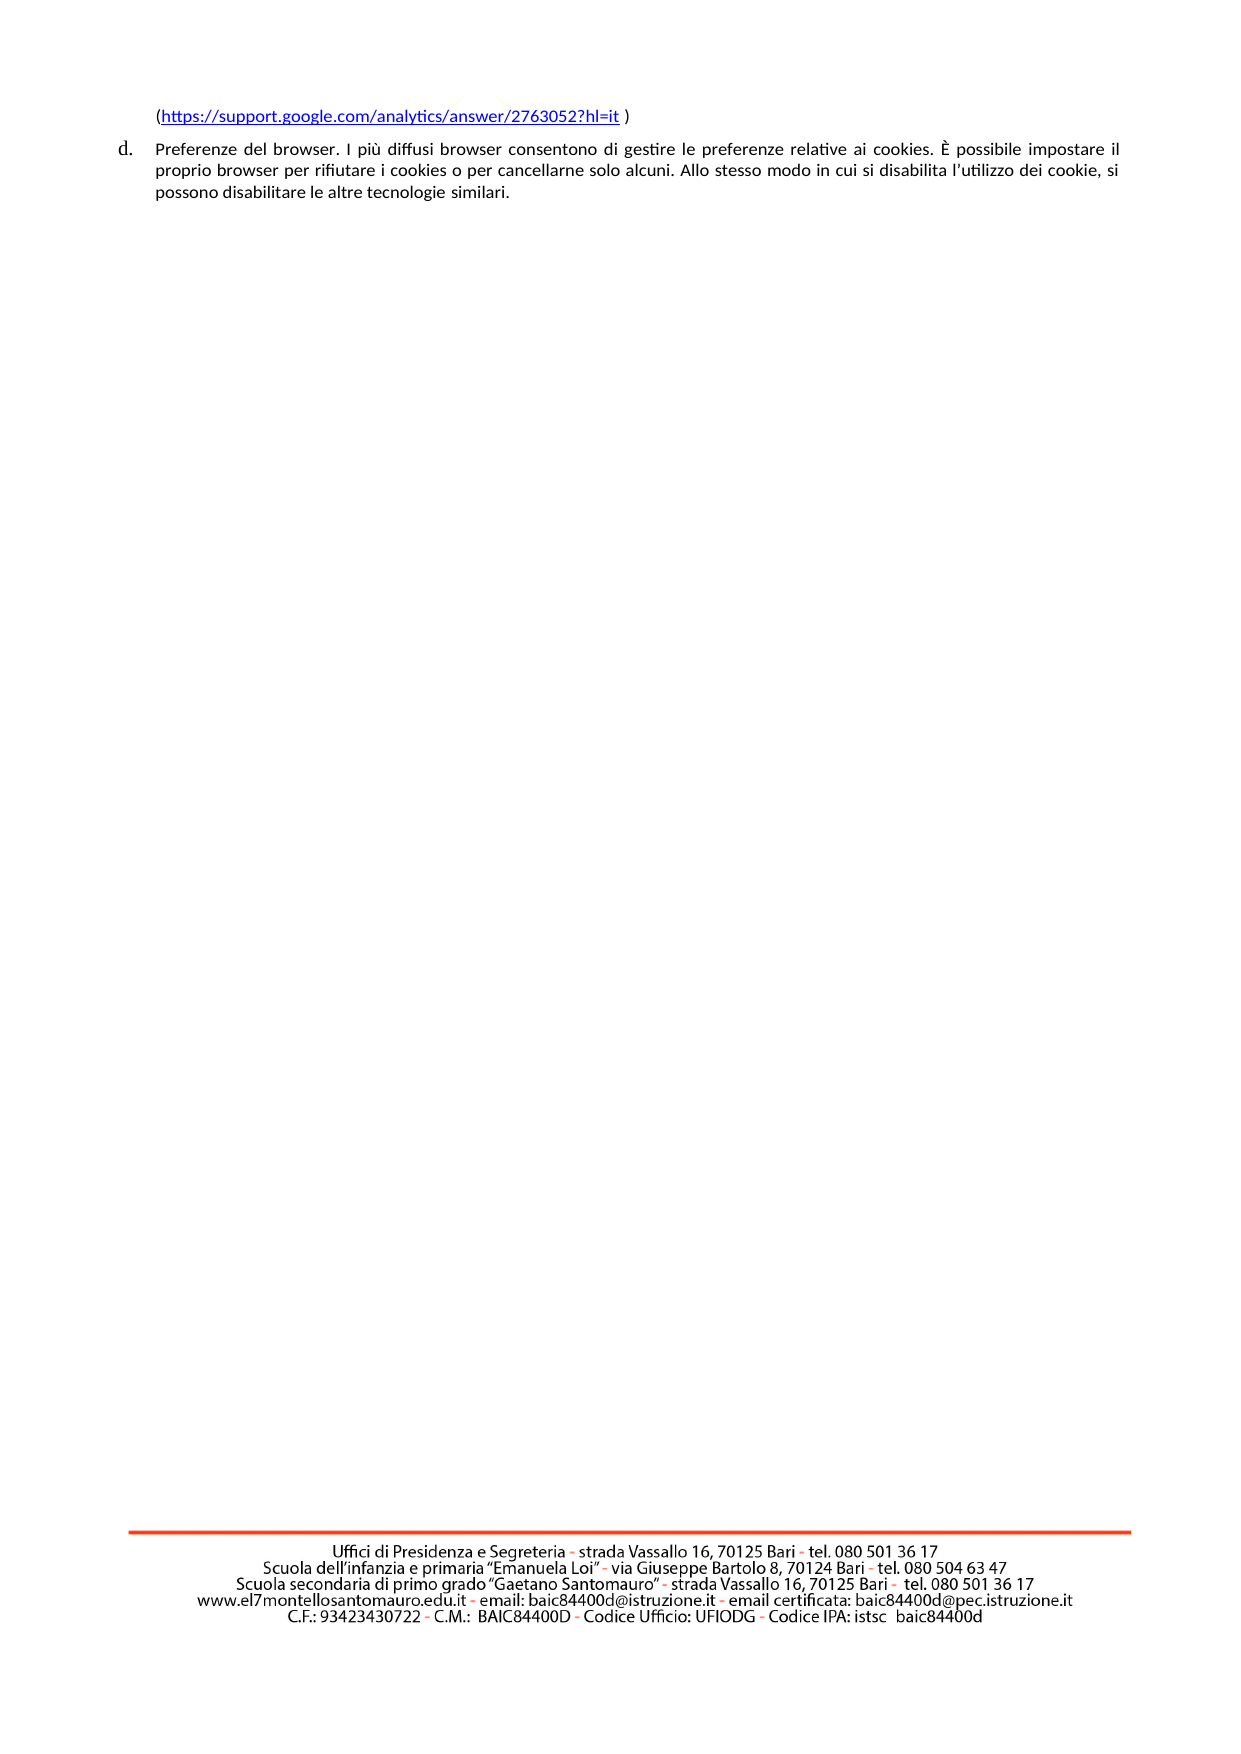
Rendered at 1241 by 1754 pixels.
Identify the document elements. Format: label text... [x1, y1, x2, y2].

picture [127, 1521, 1132, 1623]
list Preferenze del browser. I più diffusi browser consentono di gestire le preferenze relative ai cookies. È possibile impostare il proprio browser per rifiutare i cookies o per cancellarne solo alcuni. Allo stesso modo in cui si disabilita l’utilizzo dei cookie, si possono disabilitare le altre tecnologie similari. [118, 135, 1122, 203]
